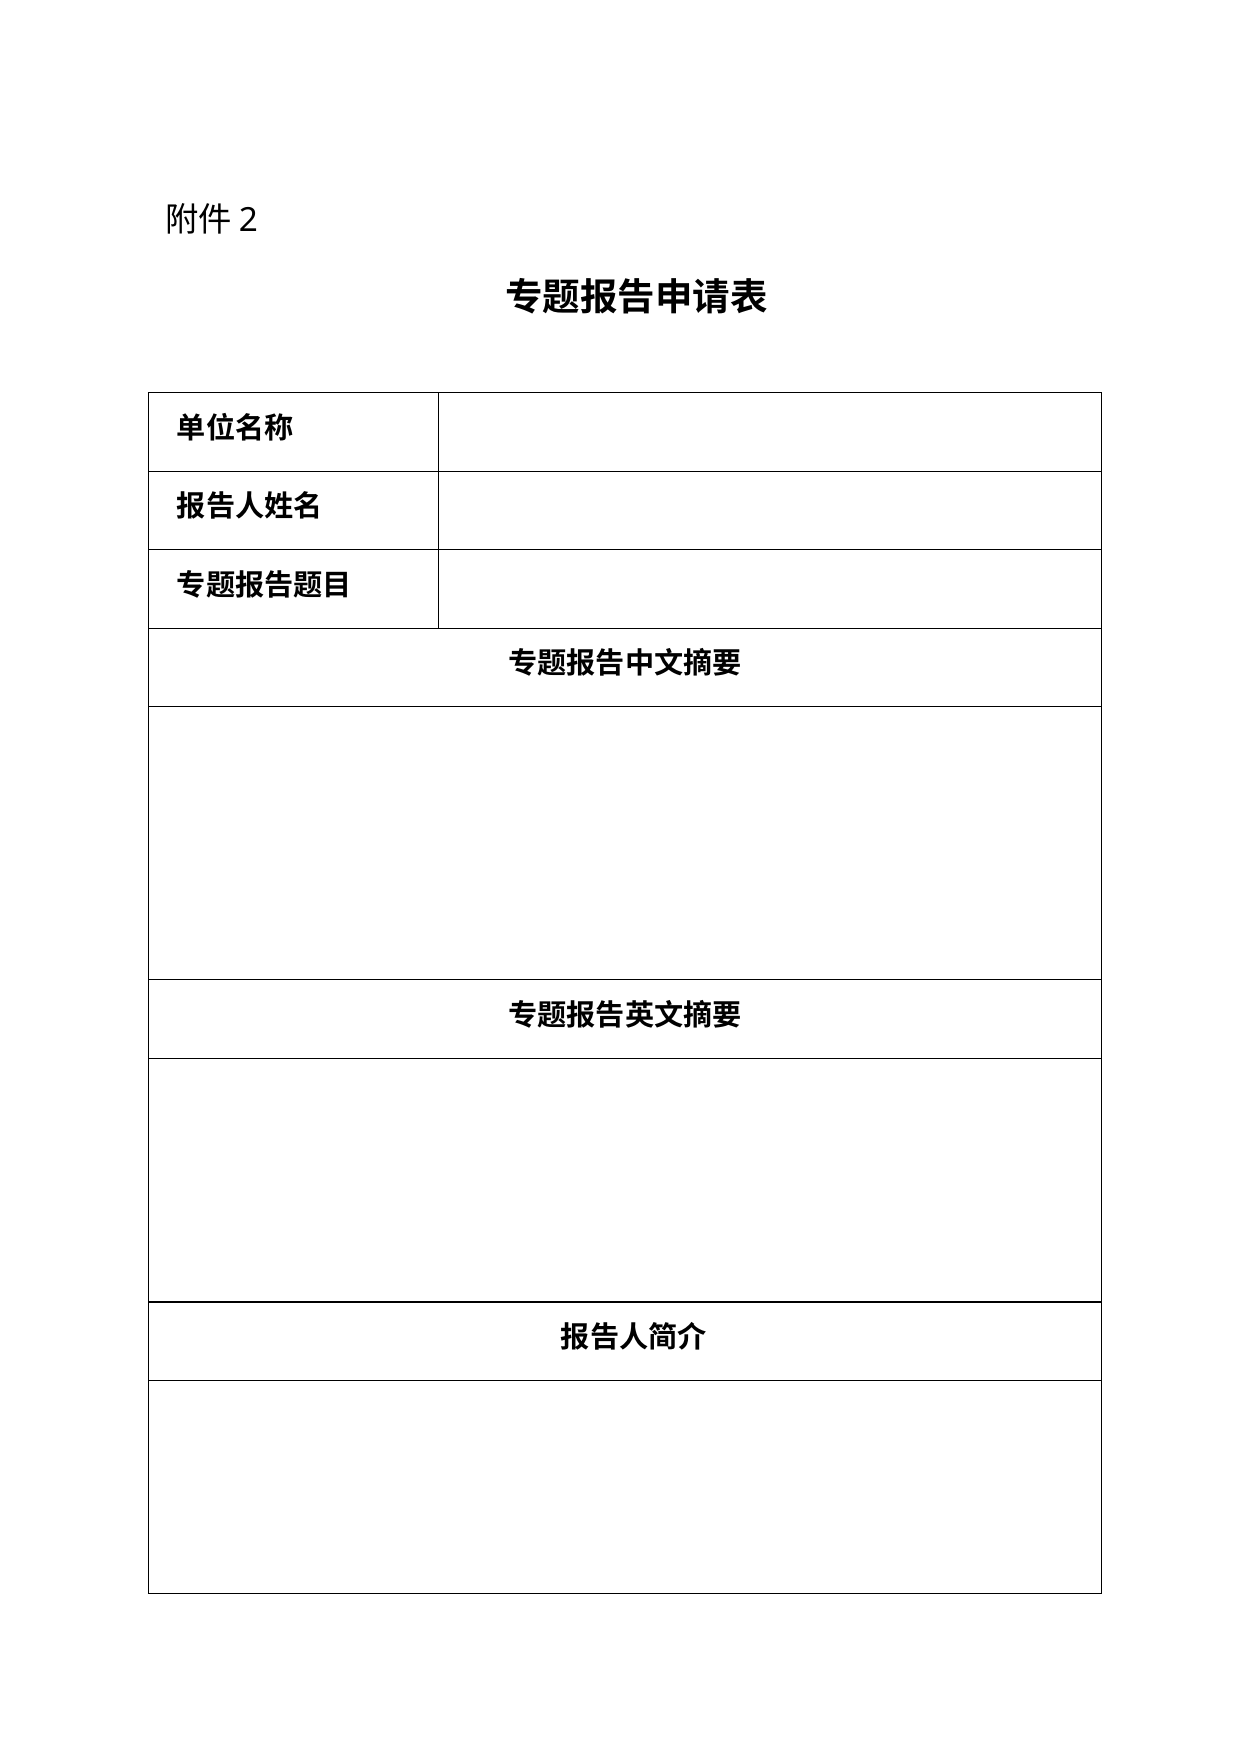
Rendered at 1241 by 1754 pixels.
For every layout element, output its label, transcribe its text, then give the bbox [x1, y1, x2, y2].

table_cell [149, 1381, 1101, 1593]
table_cell 报告人姓名 [149, 472, 438, 549]
text 附件2 [165, 184, 1107, 249]
table_cell [149, 707, 1101, 979]
table_cell [439, 472, 1101, 549]
table_cell [149, 1059, 1101, 1301]
table_cell 专题报告题目 [149, 550, 438, 628]
table_header 单位名称 [149, 393, 438, 471]
table_cell 专题报告中文摘要 [149, 629, 1101, 706]
table_cell 专题报告英文摘要 [149, 980, 1101, 1058]
table_cell 报告人简介 [149, 1303, 1101, 1380]
text 专题报告申请表 [165, 262, 1107, 327]
table_cell [439, 550, 1101, 628]
table_header [439, 393, 1101, 471]
